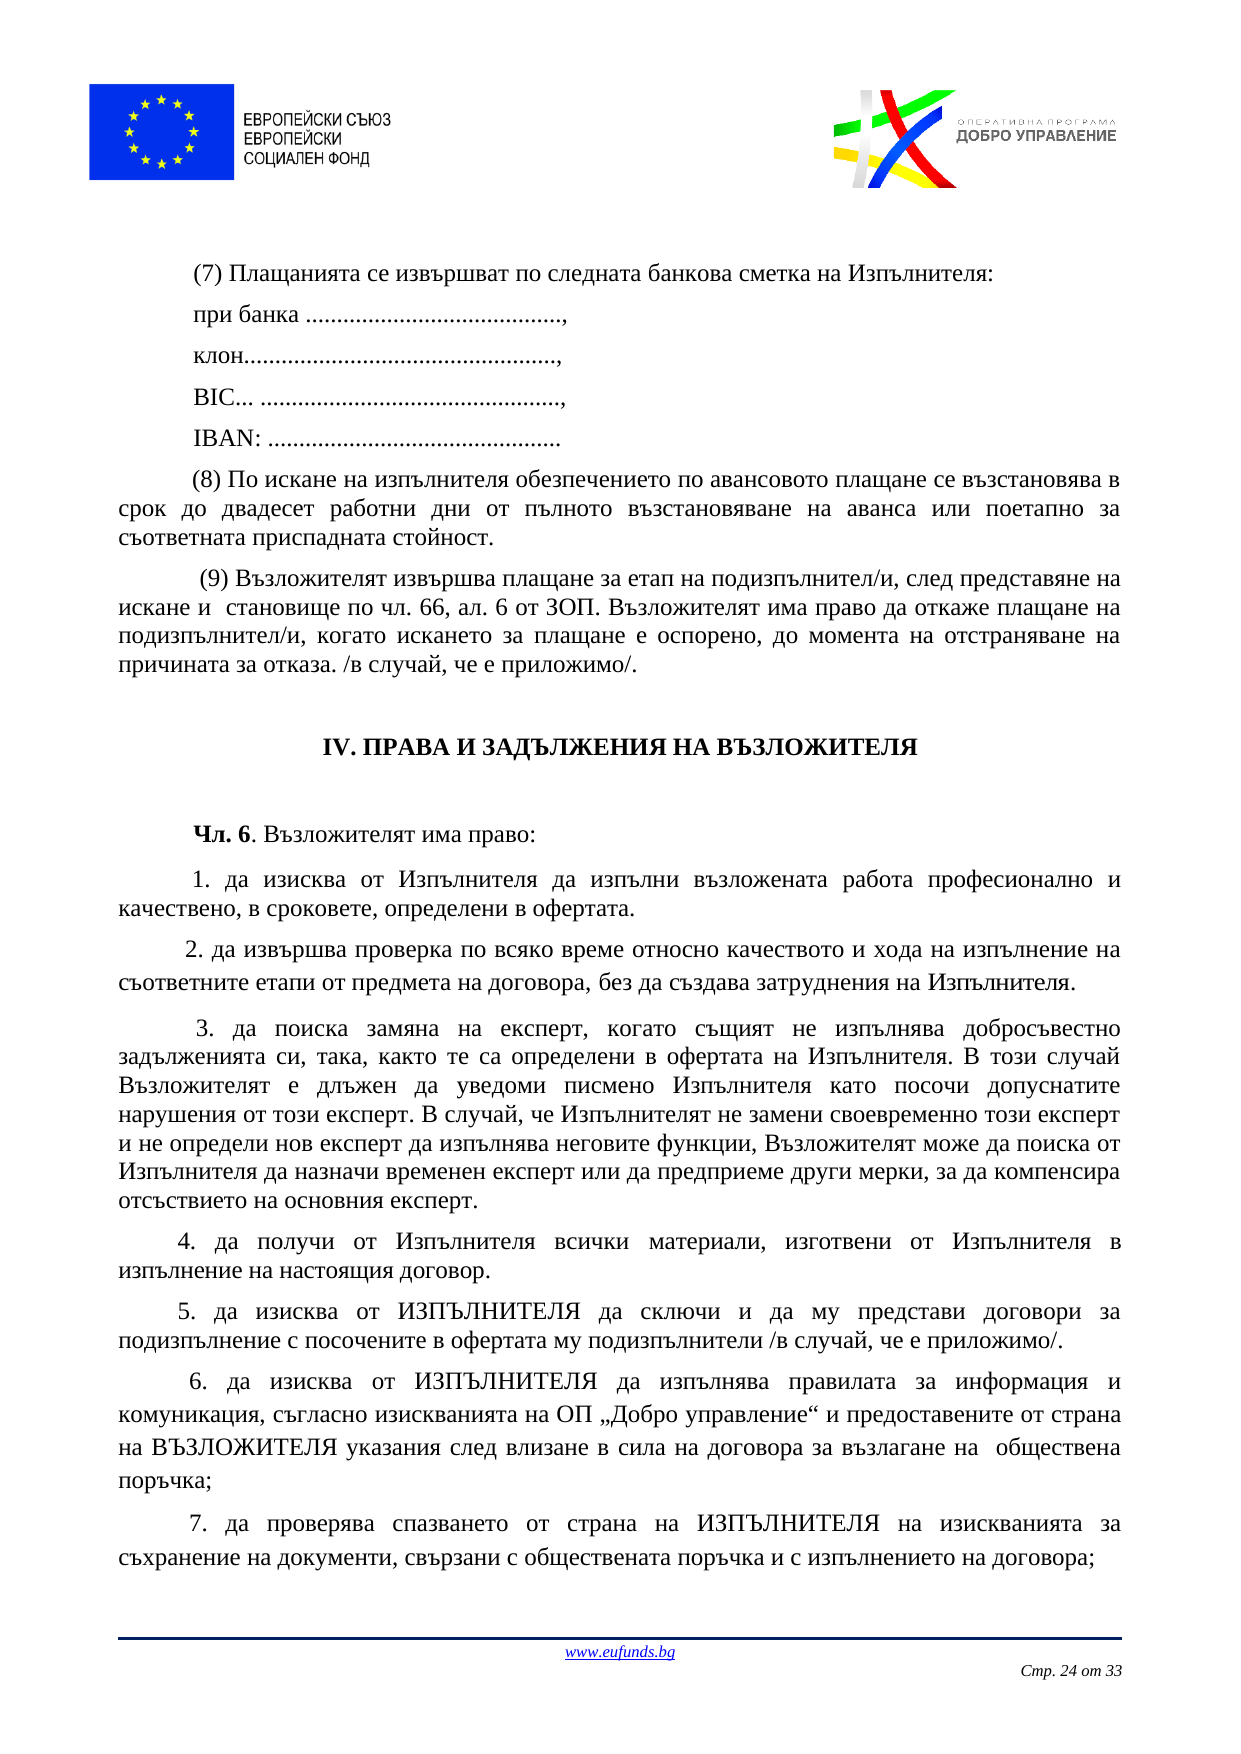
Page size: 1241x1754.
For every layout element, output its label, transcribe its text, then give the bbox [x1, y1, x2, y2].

picture [809, 73, 1123, 206]
text Чл. 6. Възложителят има право: [118, 819, 1122, 847]
text клон.................................................., [118, 341, 1122, 369]
text 5. да изисква от ИЗПЪЛНИТЕЛЯ да сключи и да му представи договори за подизпълнение с посочените в офертата му подизпълнители /в случай, че е приложимо/. [118, 1296, 1122, 1354]
text при банка ........................................., [118, 299, 1122, 328]
text (8) По искане на изпълнителя обезпечението по авансовото плащане се възстановява в срок до двадесет работни дни от пълното възстановяване на аванса или поетапно за съответната приспадната стойност. [118, 464, 1122, 551]
text 2. да извършва проверка по всяко време относно качеството и хода на изпълнение на съответните етапи от предмета на договора, без да създава затруднения на Изпълнителя. [118, 934, 1122, 996]
text BIC... ................................................, [118, 382, 1122, 411]
text IBAN: ............................................... [118, 423, 1122, 452]
text 6. да изисква от ИЗПЪЛНИТЕЛЯ да изпълнява правилата за информация и комуникация, съгласно изискванията на ОП „Добро управление“ и предоставените от страна на ВЪЗЛОЖИТЕЛЯ указания след влизане в сила на договора за възлагане на обществена поръчка; [118, 1366, 1122, 1494]
text ІV. ПРАВА И ЗАДЪЛЖЕНИЯ НА ВЪЗЛОЖИТЕЛЯ [118, 732, 1122, 761]
picture [75, 73, 420, 193]
text (7) Плащанията се извършват по следната банкова сметка на Изпълнителя: [118, 258, 1122, 287]
text 3. да поиска замяна на експерт, когато същият не изпълнява добросъвестно задълженията си, така, както те са определени в офертата на Изпълнителя. В този случай Възложителят е длъжен да уведоми писмено Изпълнителя като посочи допуснатите нарушения от този експерт. В случай, че Изпълнителят не замени своевременно този експерт и не определи нов експерт да изпълнява неговите функции, Възложителят може да поиска от Изпълнителя да назначи временен експерт или да предприеме други мерки, за да компенсира отсъствието на основния експерт. [118, 1013, 1122, 1214]
text 4. да получи от Изпълнителя всички материали, изготвени от Изпълнителя в изпълнение на настоящия договор. [118, 1226, 1122, 1284]
text (9) Възложителят извършва плащане за етап на подизпълнител/и, след представяне на искане и становище по чл. 66, ал. 6 от ЗОП. Възложителят има право да откаже плащане на подизпълнител/и, когато искането за плащане е оспорено, до момента на отстраняване на причината за отказа. /в случай, че е приложимо/. [118, 563, 1122, 678]
text 7. да проверява спазването от страна на ИЗПЪЛНИТЕЛЯ на изискванията за съхранение на документи, свързани с обществената поръчка и с изпълнението на договора; [118, 1508, 1122, 1570]
text 1. да изисква от Изпълнителя да изпълни възложената работа професионално и качествено, в сроковете, определени в офертата. [118, 864, 1122, 922]
